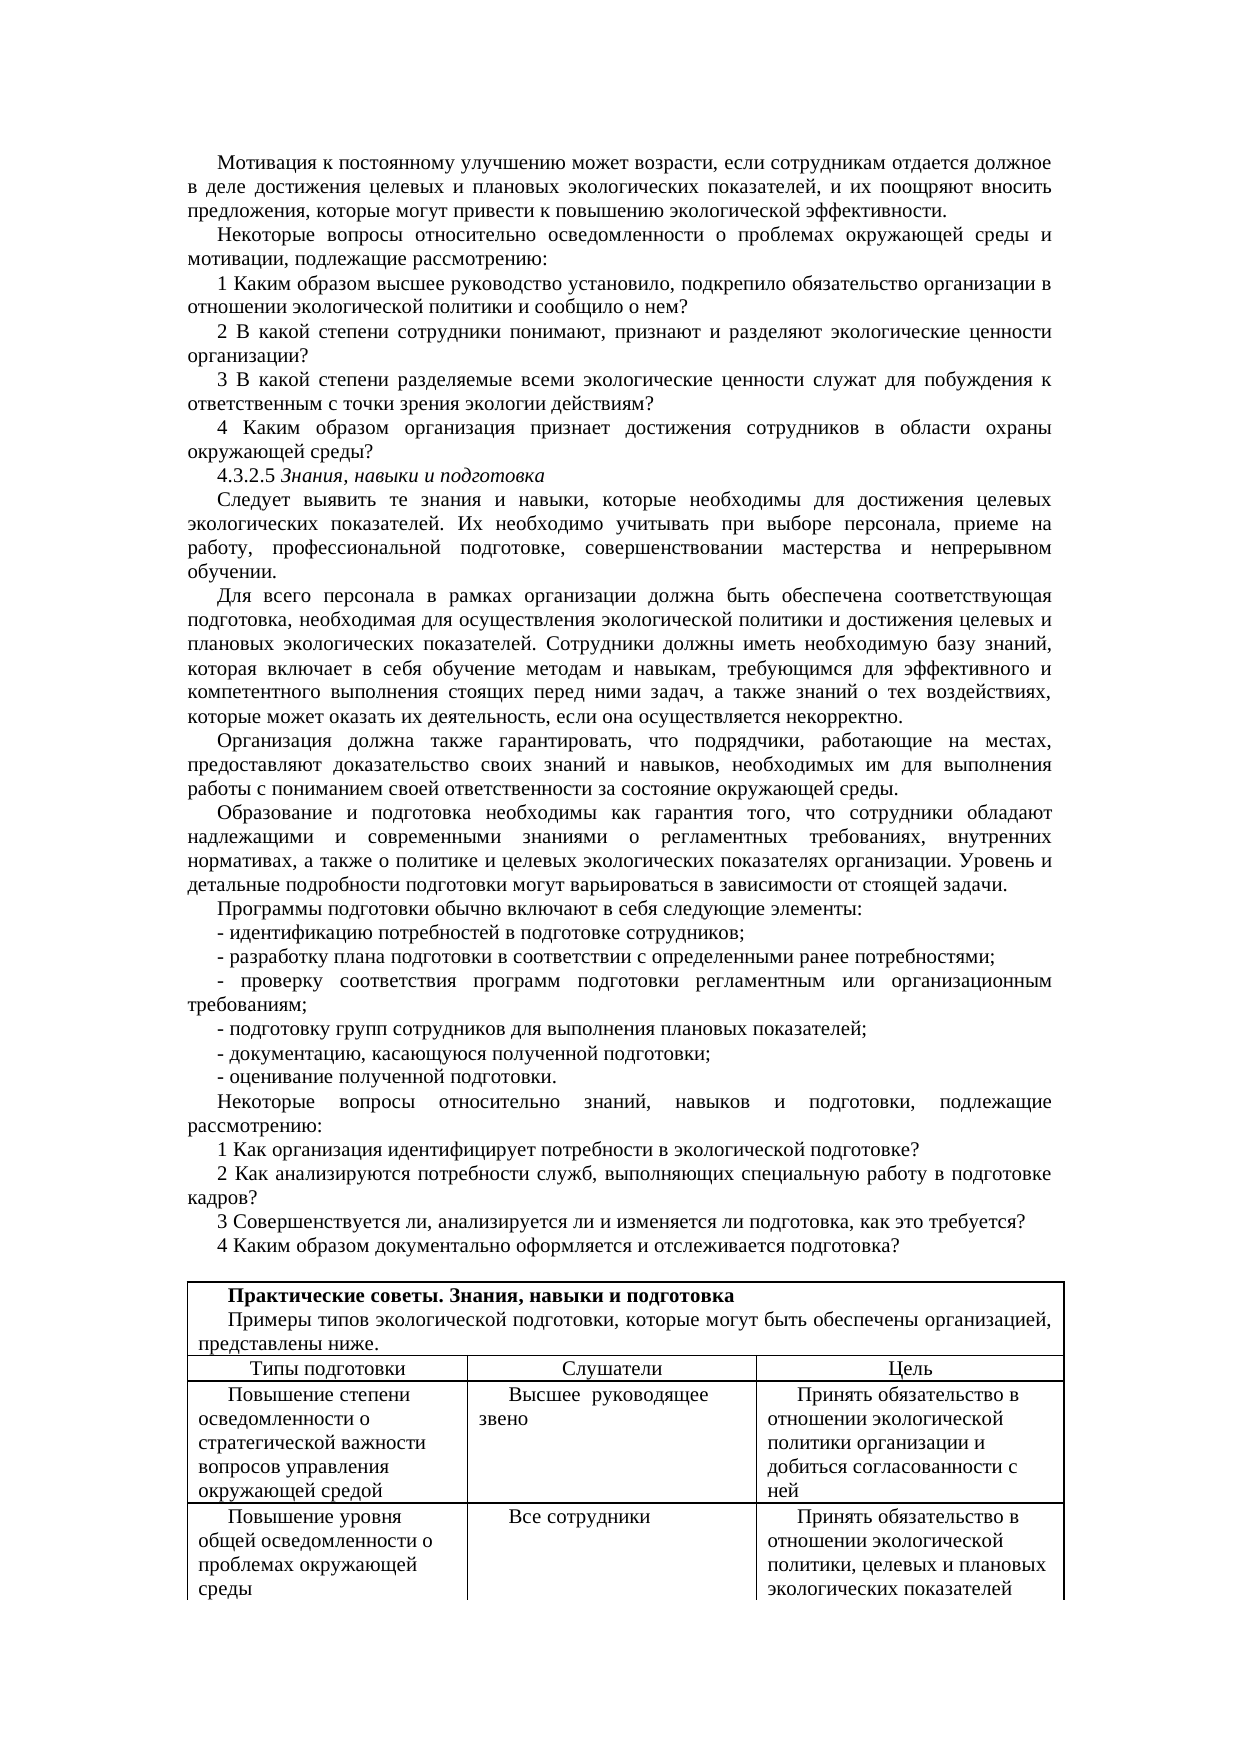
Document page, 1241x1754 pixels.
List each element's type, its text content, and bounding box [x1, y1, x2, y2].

text 3 В какой степени разделяемые всеми экологические ценности служат для побуждения к ответственным с точки зрения экологии действиям? [187, 367, 1053, 415]
table_cell Принять обязательство в отношении экологической политики организации и добиться согласованности с ней [757, 1382, 1063, 1502]
text - документацию, касающуюся полученной подготовки; [187, 1040, 1053, 1064]
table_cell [188, 1504, 467, 1600]
text - идентификацию потребностей в подготовке сотрудников; [187, 920, 1053, 944]
text 1 Каким образом высшее руководство установило, подкрепило обязательство организации в отношении экологической политики и сообщило о нем? [187, 270, 1053, 318]
text - проверку соответствия программ подготовки регламентным или организационным требованиям; [187, 968, 1053, 1016]
text 2 Как анализируются потребности служб, выполняющих специальную работу в подготовке кадров? [187, 1161, 1053, 1209]
text Следует выявить те знания и навыки, которые необходимы для достижения целевых экологических показателей. Их необходимо учитывать при выборе персонала, приеме на работу, профессиональной подготовке, совершенствовании мастерства и непрерывном обучении. [187, 487, 1053, 583]
text 4 Каким образом документально оформляется и отслеживается подготовка? [187, 1233, 1053, 1257]
table_cell Высшее руководящее звено [468, 1382, 756, 1502]
text 3 Совершенствуется ли, анализируется ли и изменяется ли подготовка, как это требуется? [187, 1209, 1053, 1233]
text Некоторые вопросы относительно осведомленности о проблемах окружающей среды и мотивации, подлежащие рассмотрению: [187, 222, 1053, 270]
text Образование и подготовка необходимы как гарантия того, что сотрудники обладают надлежащими и современными знаниями о регламентных требованиях, внутренних нормативах, а также о политике и целевых экологических показателях организации. Уровень и детальные подробности подготовки могут варьироваться в зависимости от стоящей задачи. [187, 800, 1053, 896]
text - оценивание полученной подготовки. [187, 1064, 1053, 1088]
text Организация должна также гарантировать, что подрядчики, работающие на местах, предоставляют доказательство своих знаний и навыков, необходимых им для выполнения работы с пониманием своей ответственности за состояние окружающей среды. [187, 727, 1053, 800]
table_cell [757, 1504, 1063, 1600]
text Мотивация к постоянному улучшению может возрасти, если сотрудникам отдается должное в деле достижения целевых и плановых экологических показателей, и их поощряют вносить предложения, которые могут привести к повышению экологической эффективности. [187, 150, 1053, 222]
text - подготовку групп сотрудников для выполнения плановых показателей; [187, 1016, 1053, 1040]
text - разработку плана подготовки в соответствии с определенными ранее потребностями; [187, 944, 1053, 968]
table_cell Слушатели [468, 1356, 756, 1380]
text 4 Каким образом организация признает достижения сотрудников в области охраны окружающей среды? [187, 415, 1053, 463]
text Для всего персонала в рамках организации должна быть обеспечена соответствующая подготовка, необходимая для осуществления экологической политики и достижения целевых и плановых экологических показателей. Сотрудники должны иметь необходимую базу знаний, которая включает в себя обучение методам и навыкам, требующимся для эффективного и компетентного выполнения стоящих перед ними задач, а также знаний о тех воздействиях, которые может оказать их деятельность, если она осуществляется некорректно. [187, 583, 1053, 727]
text 2 В какой степени сотрудники понимают, признают и разделяют экологические ценности организации? [187, 318, 1053, 367]
text 1 Как организация идентифицирует потребности в экологической подготовке? [187, 1137, 1053, 1161]
table_cell Цель [757, 1356, 1063, 1380]
text Некоторые вопросы относительно знаний, навыков и подготовки, подлежащие рассмотрению: [187, 1088, 1053, 1137]
table_cell Типы подготовки [188, 1356, 467, 1380]
table_cell Повышение степени осведомленности о стратегической важности вопросов управления окружающей средой [188, 1382, 467, 1502]
table_cell Все сотрудники [468, 1504, 756, 1600]
text Программы подготовки обычно включают в себя следующие элементы: [187, 896, 1053, 920]
text 4.3.2.5 Знания, навыки и подготовка [187, 463, 1053, 487]
table_header Практические советы. Знания, навыки и подготовка Примеры типов экологической подготовки, которые могут быть обеспечены организацией, представлены ниже. [188, 1283, 1063, 1355]
